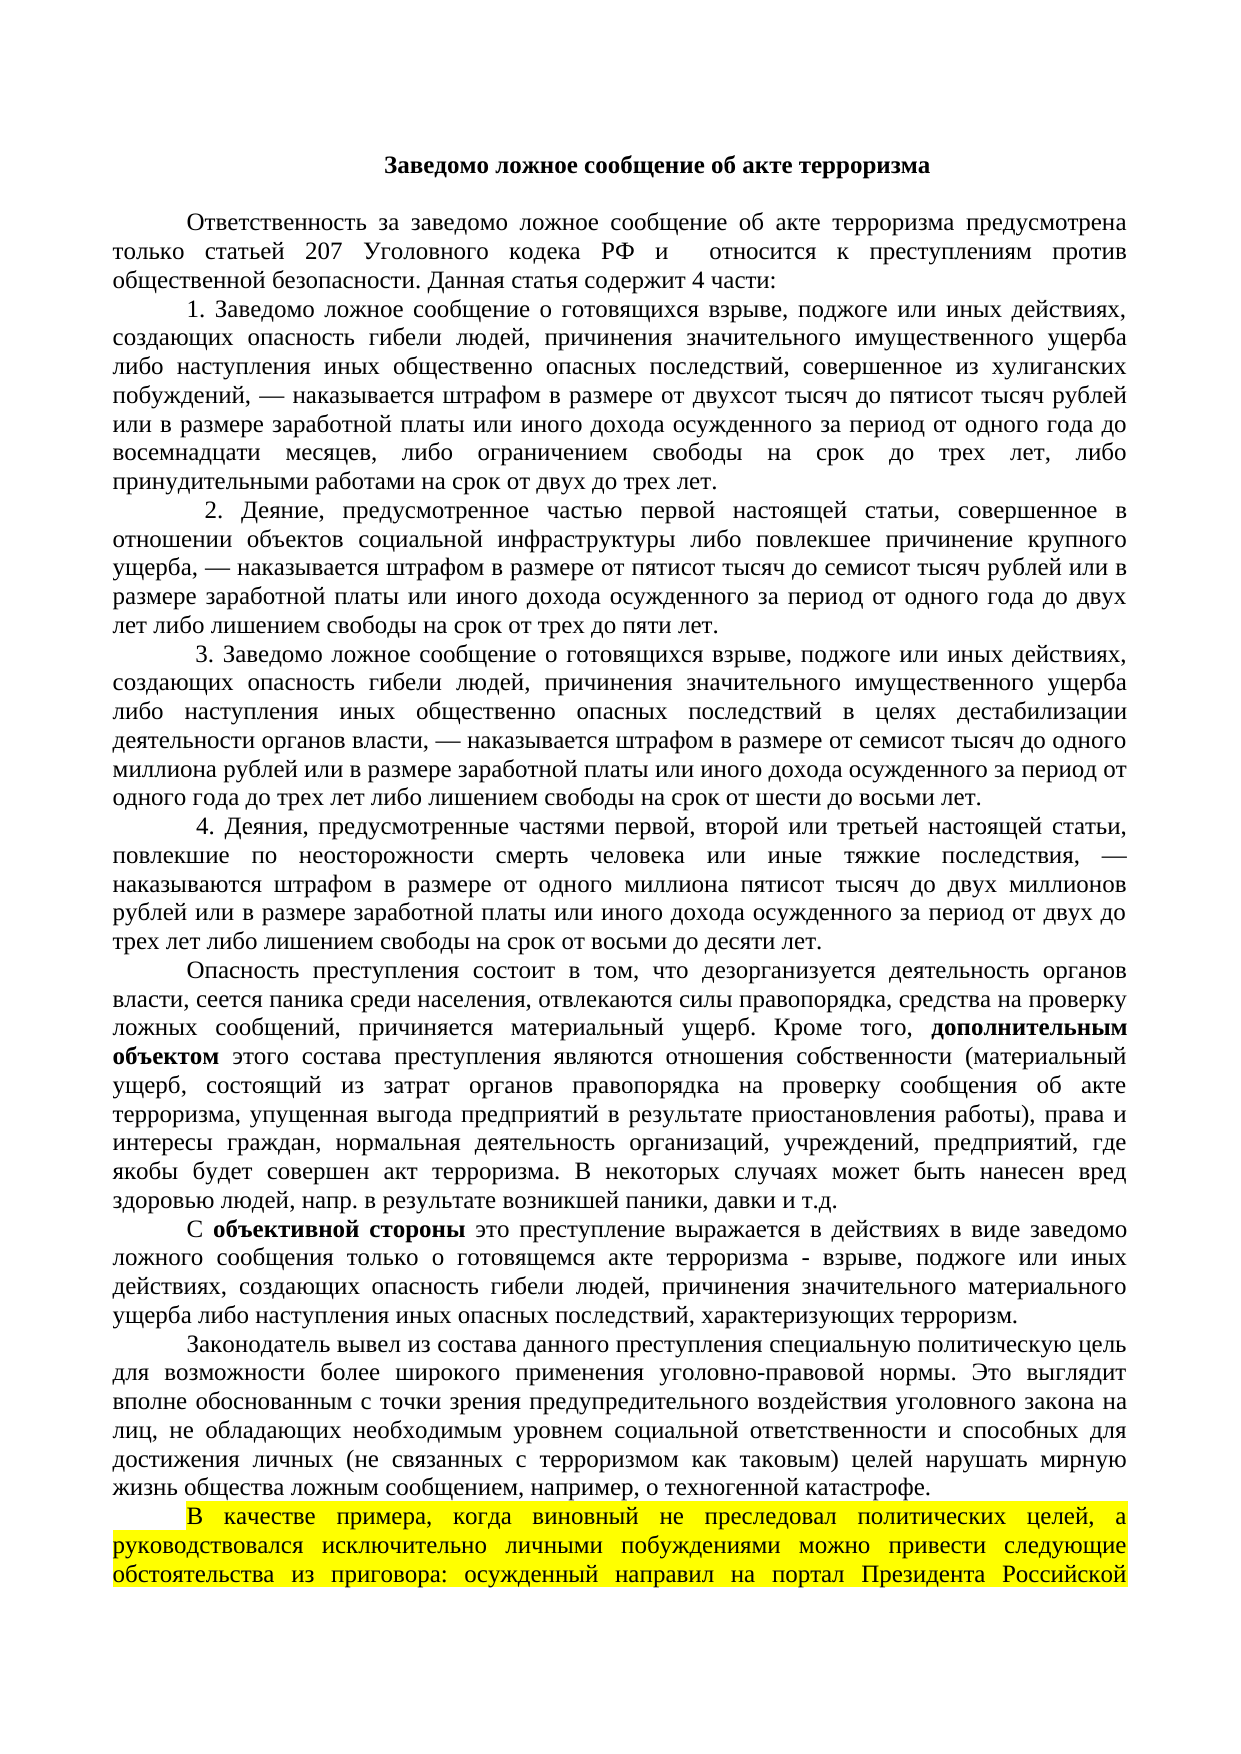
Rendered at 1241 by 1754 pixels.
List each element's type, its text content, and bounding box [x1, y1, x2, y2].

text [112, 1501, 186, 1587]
text С объективной стороны это преступление выражается в действиях в виде заведомо ложного сообщения только о готовящемся акте терроризма - взрыве, поджоге или иных действиях, создающих опасность гибели людей, причинения значительного материального ущерба либо наступления иных опасных последствий, характеризующих терроризм. [112, 1214, 1128, 1329]
text 3. Заведомо ложное сообщение о готовящихся взрыве, поджоге или иных действиях, создающих опасность гибели людей, причинения значительного имущественного ущерба либо наступления иных общественно опасных последствий в целях дестабилизации деятельности органов власти, — наказывается штрафом в размере от семисот тысяч до одного миллиона рублей или в размере заработной платы или иного дохода осужденного за период от одного года до трех лет либо лишением свободы на срок от шести до восьми лет. [112, 639, 1128, 811]
text 1. Заведомо ложное сообщение о готовящихся взрыве, поджоге или иных действиях, создающих опасность гибели людей, причинения значительного имущественного ущерба либо наступления иных общественно опасных последствий, совершенное из хулиганских побуждений, — наказывается штрафом в размере от двухсот тысяч до пятисот тысяч рублей или в размере заработной платы или иного дохода осужденного за период от одного года до восемнадцати месяцев, либо ограничением свободы на срок до трех лет, либо принудительными работами на срок от двух до трех лет. [112, 294, 1128, 495]
text Ответственность за заведомо ложное сообщение об акте терроризма предусмотрена только статьей 207 Уголовного кодека РФ и относится к преступлениям против общественной безопасности. Данная статья содержит 4 части: [112, 207, 1128, 294]
text 4. Деяния, предусмотренные частями первой, второй или третьей настоящей статьи, повлекшие по неосторожности смерть человека или иные тяжкие последствия, — наказываются штрафом в размере от одного миллиона пятисот тысяч до двух миллионов рублей или в размере заработной платы или иного дохода осужденного за период от двух до трех лет либо лишением свободы на срок от восьми до десяти лет. [112, 811, 1128, 955]
text Заведомо ложное сообщение об акте терроризма [112, 150, 1128, 179]
text Законодатель вывел из состава данного преступления специальную политическую цель для возможности более широкого применения уголовно-правовой нормы. Это выглядит вполне обоснованным с точки зрения предупредительного воздействия уголовного закона на лиц, не обладающих необходимым уровнем социальной ответственности и способных для достижения личных (не связанных с терроризмом как таковым) целей нарушать мирную жизнь общества ложным сообщением, например, о техногенной катастрофе. [112, 1329, 1128, 1501]
text Опасность преступления состоит в том, что дезорганизуется деятельность органов власти, сеется паника среди населения, отвлекаются силы правопорядка, средства на проверку ложных сообщений, причиняется материальный ущерб. Кроме того, дополнительным объектом этого состава преступления являются отношения собственности (материальный ущерб, состоящий из затрат органов правопорядка на проверку сообщения об акте терроризма, упущенная выгода предприятий в результате приостановления работы), права и интересы граждан, нормальная деятельность организаций, учреждений, предприятий, где якобы будет совершен акт терроризма. В некоторых случаях может быть нанесен вред здоровью людей, напр. в результате возникшей паники, давки и т.д. [112, 955, 1128, 1214]
text 2. Деяние, предусмотренное частью первой настоящей статьи, совершенное в отношении объектов социальной инфраструктуры либо повлекшее причинение крупного ущерба, — наказывается штрафом в размере от пятисот тысяч до семисот тысяч рублей или в размере заработной платы или иного дохода осужденного за период от одного года до двух лет либо лишением свободы на срок от трех до пяти лет. [112, 495, 1128, 639]
